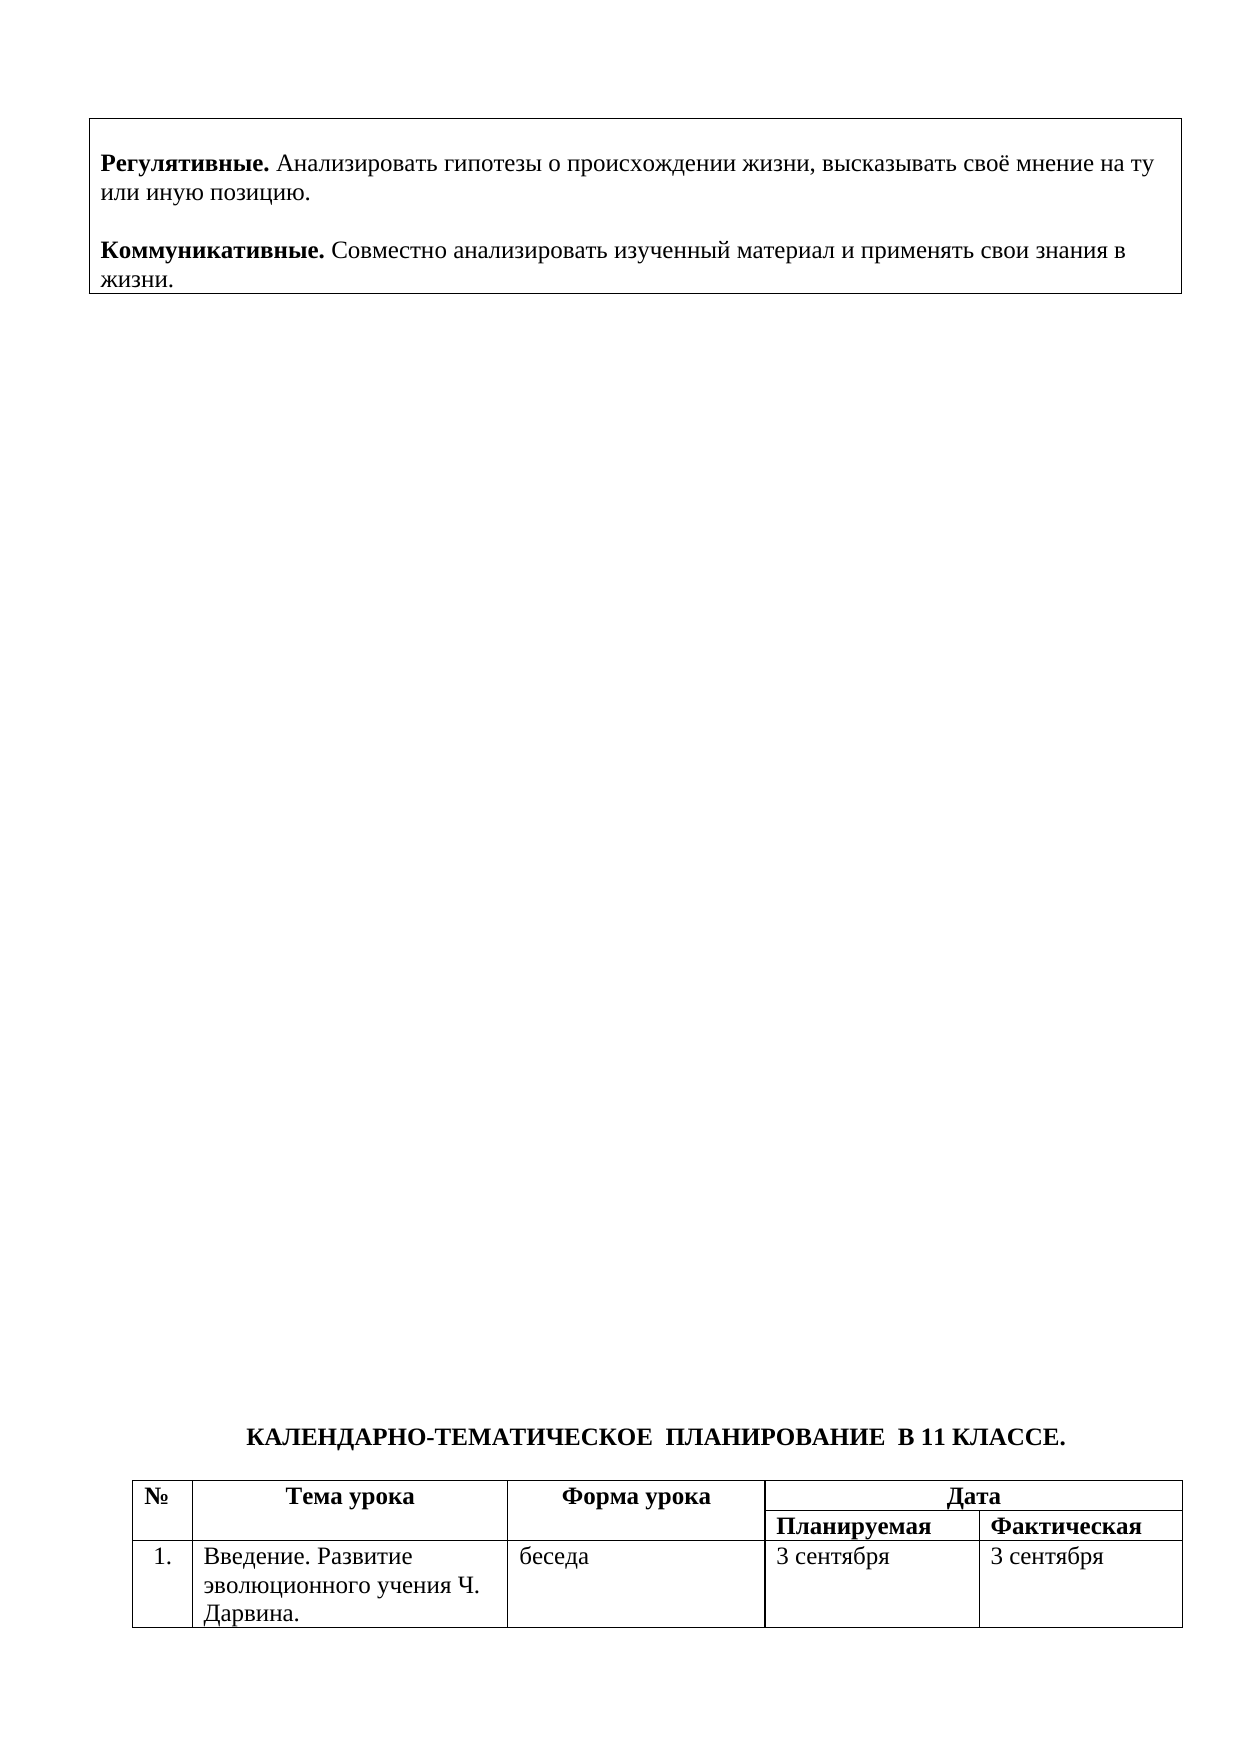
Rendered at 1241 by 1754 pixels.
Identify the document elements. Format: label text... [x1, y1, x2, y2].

table_cell 1. [133, 1541, 192, 1627]
table_header № [133, 1481, 192, 1540]
text КАЛЕНДАРНО-ТЕМАТИЧЕСКОЕ ПЛАНИРОВАНИЕ В 11 КЛАССЕ. [177, 1422, 1152, 1451]
table_cell Фактическая [980, 1511, 1182, 1540]
table_cell беседа [508, 1541, 764, 1627]
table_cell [90, 119, 1181, 292]
table_header Тема урока [193, 1481, 507, 1540]
table_header Форма урока [508, 1481, 764, 1540]
table_cell 3 сентября [980, 1541, 1182, 1627]
table_cell 3 сентября [766, 1541, 979, 1627]
table_cell Планируемая [766, 1511, 979, 1540]
table_cell Введение. Развитие эволюционного учения Ч. Дарвина. [193, 1541, 507, 1627]
table_header Дата [766, 1481, 1182, 1510]
